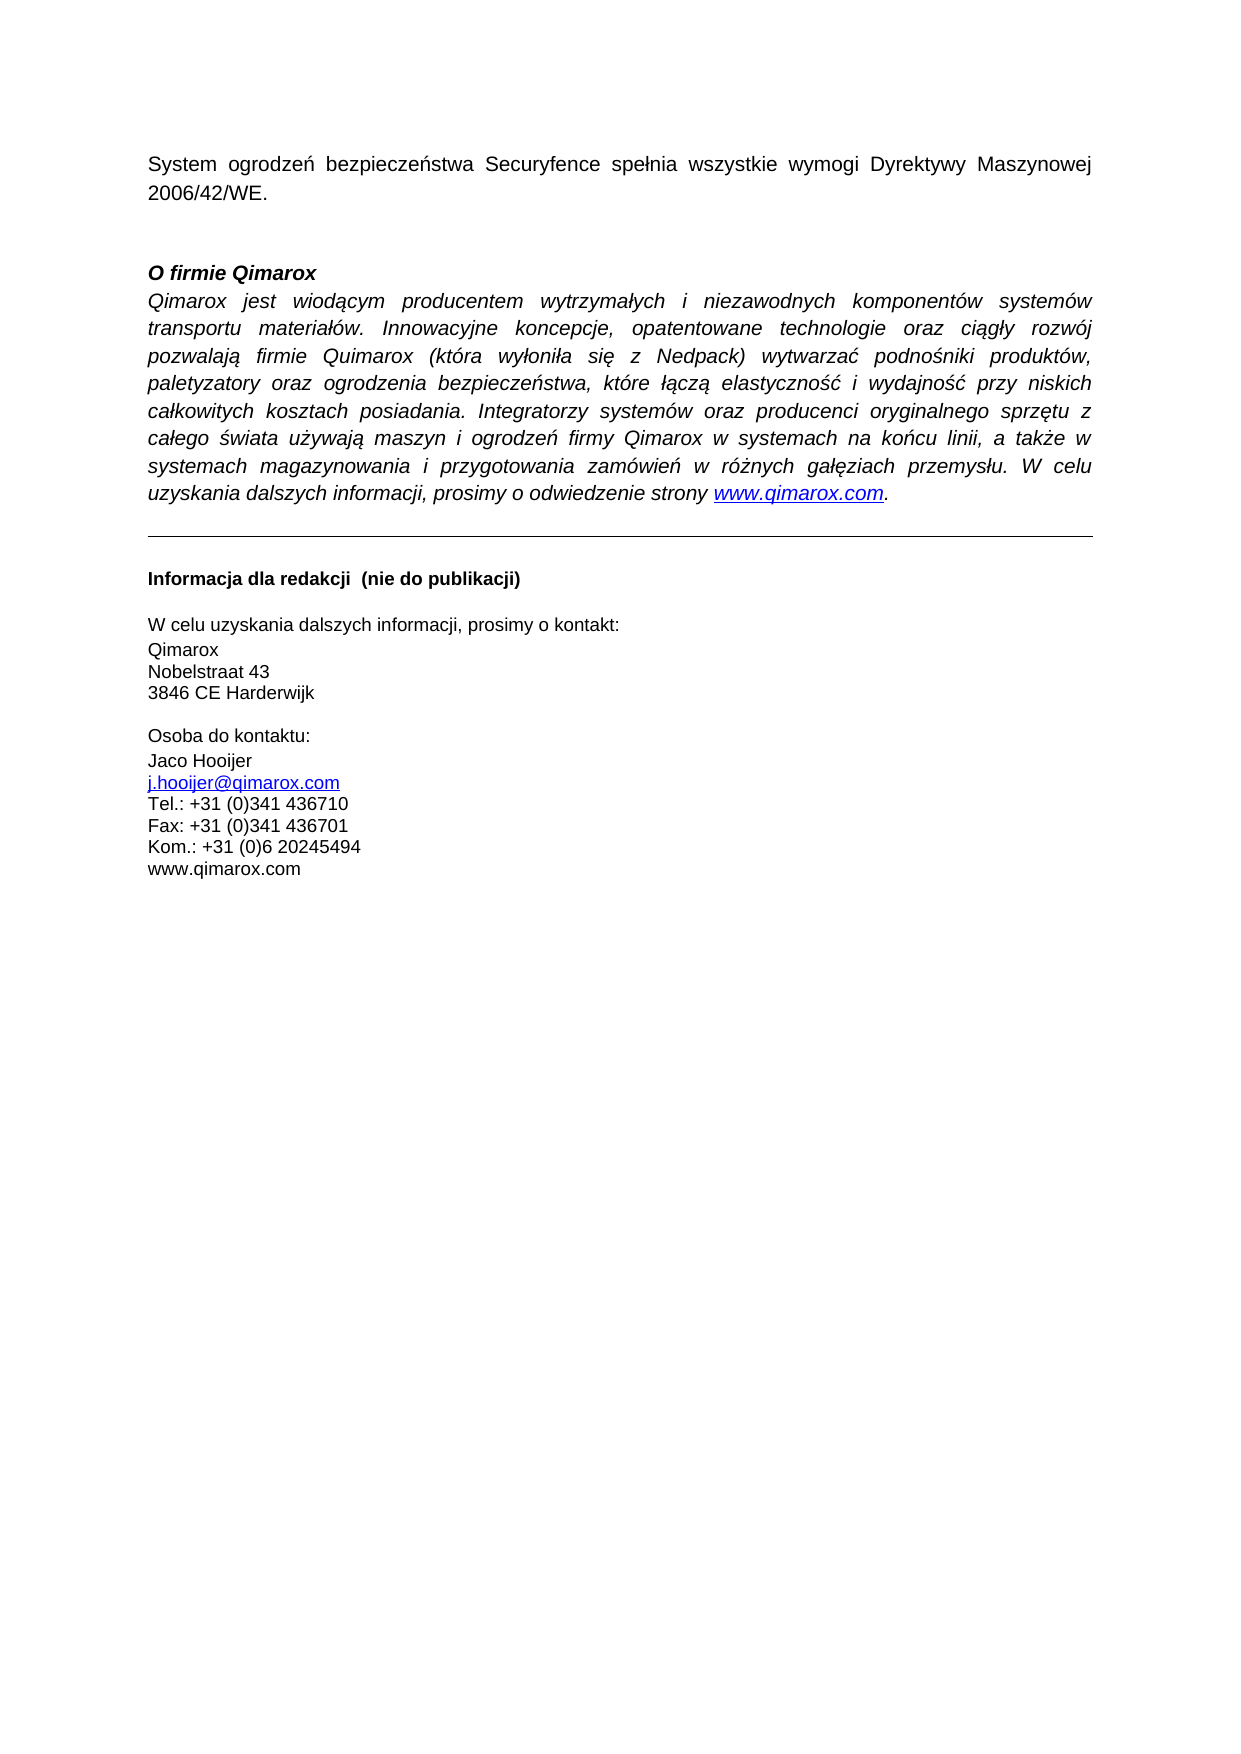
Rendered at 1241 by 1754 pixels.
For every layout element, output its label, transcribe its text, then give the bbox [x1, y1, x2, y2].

text www.qimarox.com [148, 858, 1093, 879]
text Jaco Hooijer [148, 750, 1093, 772]
text Informacja dla redakcji (nie do publikacji) [148, 568, 1093, 589]
text Nobelstraat 43 [148, 661, 1093, 682]
text j.hooijer@qimarox.com [148, 772, 1093, 793]
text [148, 148, 1093, 206]
subtitle O firmie Qimarox [148, 261, 1093, 285]
text 3846 CE Harderwijk [148, 682, 1093, 704]
text Qimarox [148, 639, 1093, 661]
text Qimarox jest wiodącym producentem wytrzymałych i niezawodnych komponentów systemów transportu materiałów. Innowacyjne koncepcje, opatentowane technologie oraz ciągły rozwój pozwalają firmie Quimarox (która wyłoniła się z Nedpack) wytwarzać podnośniki produktów, paletyzatory oraz ogrodzenia bezpieczeństwa, które łączą elastyczność i wydajność przy niskich całkowitych kosztach posiadania. Integratorzy systemów oraz producenci oryginalnego sprzętu z całego świata używają maszyn i ogrodzeń firmy Qimarox w systemach na końcu linii, a także w systemach magazynowania i przygotowania zamówień w różnych gałęziach przemysłu. W celu uzyskania dalszych informacji, prosimy o odwiedzenie strony www.qimarox.com. [148, 288, 1093, 505]
text Kom.: +31 (0)6 20245494 [148, 836, 1093, 858]
text W celu uzyskania dalszych informacji, prosimy o kontakt: [148, 614, 1093, 636]
text Fax: +31 (0)341 436701 [148, 815, 1093, 836]
text Osoba do kontaktu: [148, 725, 1093, 747]
text Tel.: +31 (0)341 436710 [148, 793, 1093, 815]
